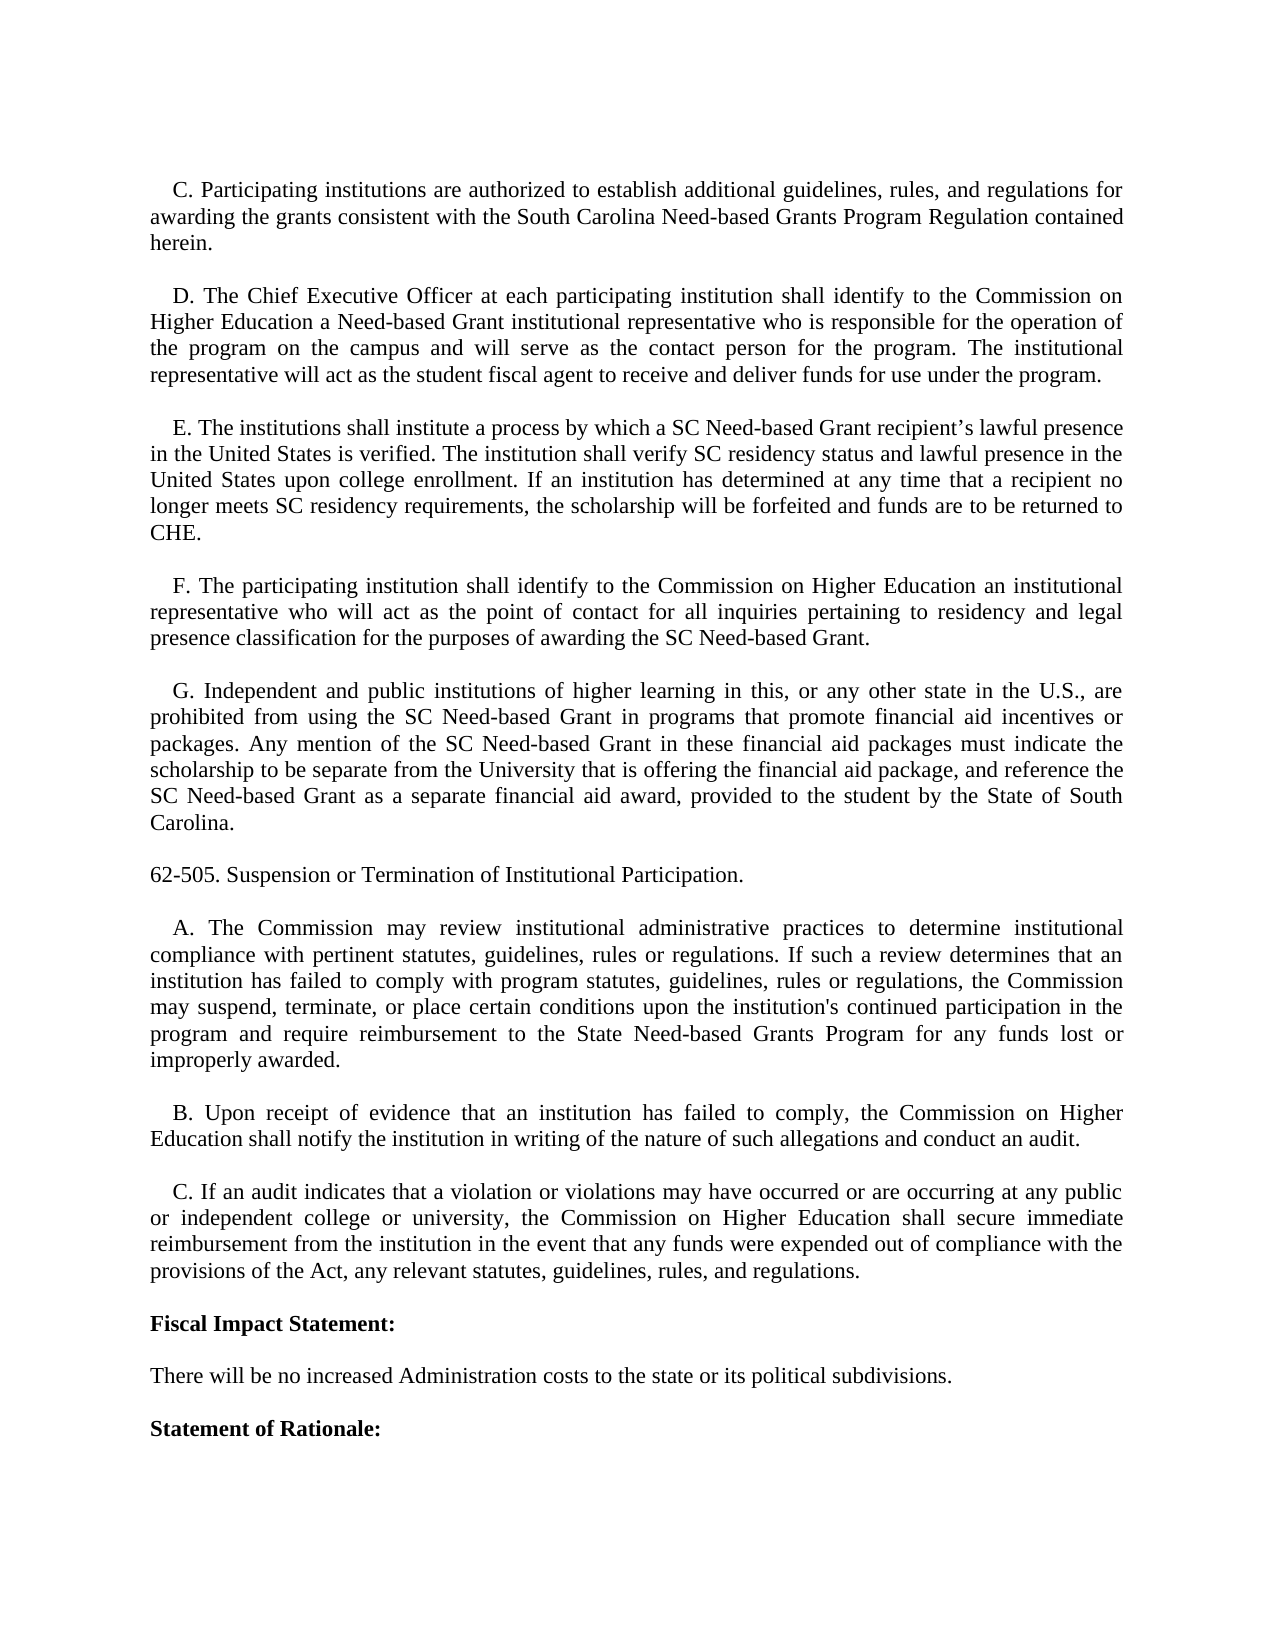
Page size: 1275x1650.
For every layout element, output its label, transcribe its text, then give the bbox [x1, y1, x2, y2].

text 62-505. Suspension or Termination of Institutional Participation. [150, 862, 1125, 888]
text G. Independent and public institutions of higher learning in this, or any other state in the U.S., are prohibited from using the SC Need-based Grant in programs that promote financial aid incentives or packages. Any mention of the SC Need-based Grant in these financial aid packages must indicate the scholarship to be separate from the University that is offering the financial aid package, and reference the SC Need-based Grant as a separate financial aid award, provided to the student by the State of South Carolina. [150, 677, 1125, 835]
text B. Upon receipt of evidence that an institution has failed to comply, the Commission on Higher Education shall notify the institution in writing of the nature of such allegations and conduct an audit. [150, 1099, 1125, 1151]
text There will be no increased Administration costs to the state or its political subdivisions. [150, 1362, 1125, 1389]
text C. Participating institutions are authorized to establish additional guidelines, rules, and regulations for awarding the grants consistent with the South Carolina Need-based Grants Program Regulation contained herein. [150, 176, 1125, 255]
text E. The institutions shall institute a process by which a SC Need-based Grant recipient’s lawful presence in the United States is verified. The institution shall verify SC residency status and lawful presence in the United States upon college enrollment. If an institution has determined at any time that a recipient no longer meets SC residency requirements, the scholarship will be forfeited and funds are to be returned to CHE. [150, 413, 1125, 545]
text Statement of Rationale: [150, 1415, 1125, 1441]
text F. The participating institution shall identify to the Commission on Higher Education an institutional representative who will act as the point of contact for all inquiries pertaining to residency and legal presence classification for the purposes of awarding the SC Need-based Grant. [150, 572, 1125, 651]
text D. The Chief Executive Officer at each participating institution shall identify to the Commission on Higher Education a Need-based Grant institutional representative who is responsible for the operation of the program on the campus and will serve as the contact person for the program. The institutional representative will act as the student fiscal agent to receive and deliver funds for use under the program. [150, 282, 1125, 387]
text C. If an audit indicates that a violation or violations may have occurred or are occurring at any public or independent college or university, the Commission on Higher Education shall secure immediate reimbursement from the institution in the event that any funds were expended out of compliance with the provisions of the Act, any relevant statutes, guidelines, rules, and regulations. [150, 1178, 1125, 1283]
text Fiscal Impact Statement: [150, 1309, 1125, 1336]
text A. The Commission may review institutional administrative practices to determine institutional compliance with pertinent statutes, guidelines, rules or regulations. If such a review determines that an institution has failed to comply with program statutes, guidelines, rules or regulations, the Commission may suspend, terminate, or place certain conditions upon the institution's continued participation in the program and require reimbursement to the State Need-based Grants Program for any funds lost or improperly awarded. [150, 914, 1125, 1072]
